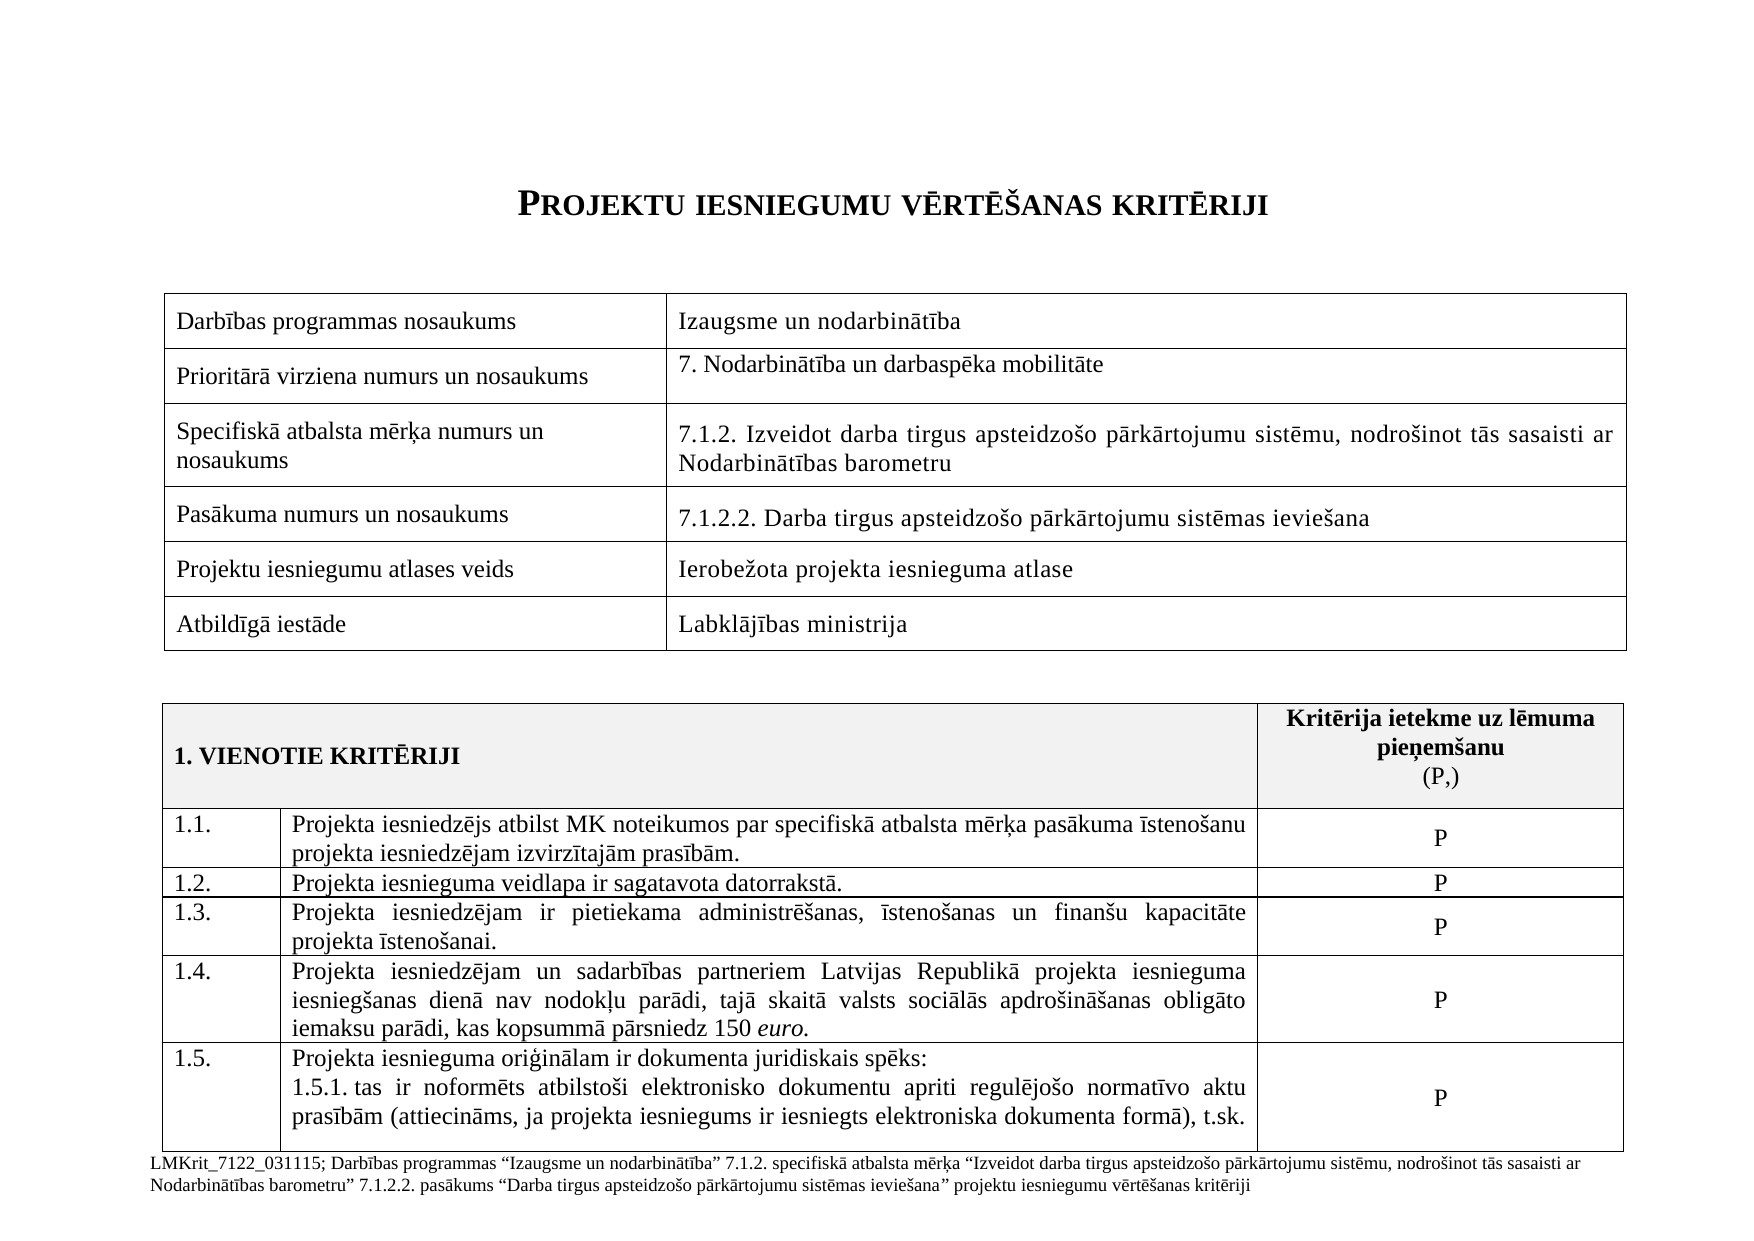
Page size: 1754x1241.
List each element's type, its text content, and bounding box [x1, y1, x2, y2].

table_cell 1.5. [163, 1043, 280, 1151]
table_cell 7.1.2. Izveidot darba tirgus apsteidzošo pārkārtojumu sistēmu, nodrošinot tās sasaisti ar Nodarbinātības barometru [667, 404, 1626, 486]
table_cell 1.1. [163, 809, 280, 867]
table_header Izaugsme un nodarbinātība [667, 294, 1626, 348]
table_cell Specifiskā atbalsta mērķa numurs un nosaukums [165, 404, 666, 486]
table_cell P [1258, 868, 1623, 896]
table_cell 1.4. [163, 956, 280, 1042]
table_cell Projektu iesniegumu atlases veids [165, 542, 666, 596]
table_cell P [1258, 956, 1623, 1042]
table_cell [281, 1043, 1257, 1151]
table_cell 7. Nodarbinātība un darbaspēka mobilitāte [667, 349, 1626, 402]
table_cell Atbildīgā iestāde [165, 597, 666, 650]
table_cell Projekta iesniedzējam ir pietiekama administrēšanas, īstenošanas un finanšu kapacitāte projekta īstenošanai. [281, 898, 1257, 955]
table_cell P [1258, 809, 1623, 867]
table_cell Pasākuma numurs un nosaukums [165, 487, 666, 541]
table_header 1. VIENOTIE KRITĒRIJI [163, 704, 1257, 808]
table_cell Projekta iesniedzējs atbilst MK noteikumos par specifiskā atbalsta mērķa pasākuma īstenošanu projekta iesniedzējam izvirzītajām prasībām. [281, 809, 1257, 867]
table_cell Labklājības ministrija [667, 597, 1626, 650]
text Projektu iesniegumu vērtēšanas kritēriji [150, 180, 1636, 223]
table_cell P [1258, 1043, 1623, 1151]
table_cell Prioritārā virziena numurs un nosaukums [165, 349, 666, 402]
table_header Darbības programmas nosaukums [165, 294, 666, 348]
table_header Kritērija ietekme uz lēmuma pieņemšanu (P,) [1258, 704, 1623, 808]
table_cell P [1258, 898, 1623, 955]
table_cell 7.1.2.2. Darba tirgus apsteidzošo pārkārtojumu sistēmas ieviešana [667, 487, 1626, 541]
table_cell 1.3. [163, 898, 280, 955]
table_cell Ierobežota projekta iesnieguma atlase [667, 542, 1626, 596]
table_cell Projekta iesnieguma veidlapa ir sagatavota datorrakstā. [281, 868, 1257, 896]
table_cell 1.2. [163, 868, 280, 896]
table_cell Projekta iesniedzējam un sadarbības partneriem Latvijas Republikā projekta iesnieguma iesniegšanas dienā nav nodokļu parādi, tajā skaitā valsts sociālās apdrošināšanas obligāto iemaksu parādi, kas kopsummā pārsniedz 150 euro. [281, 956, 1257, 1042]
